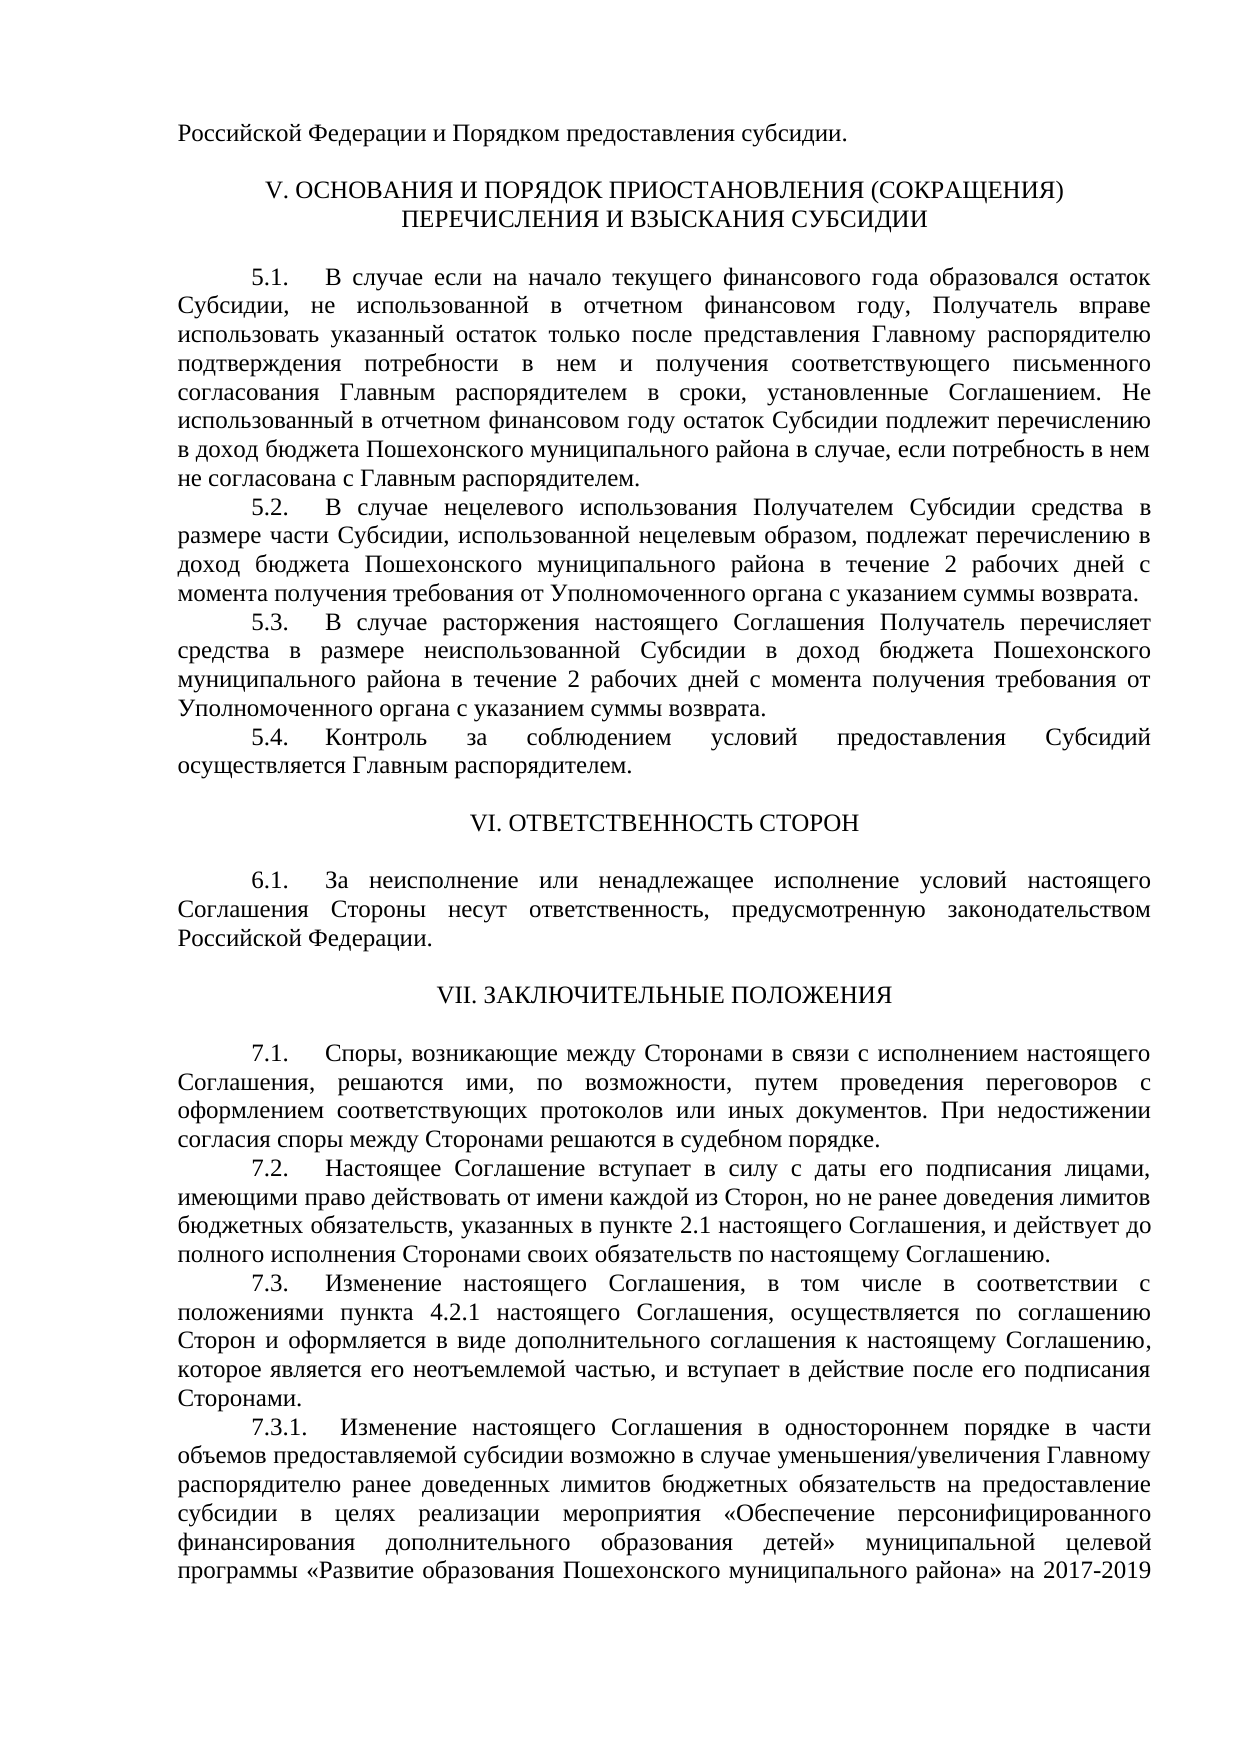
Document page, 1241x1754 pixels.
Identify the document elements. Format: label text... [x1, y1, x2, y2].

list Контроль за соблюдением условий предоставления Субсидий осуществляется Главным распорядителем. [177, 722, 1152, 779]
list За неисполнение или ненадлежащее исполнение условий настоящего Соглашения Стороны несут ответственность, предусмотренную законодательством Российской Федерации. [177, 866, 1152, 952]
list В случае расторжения настоящего Соглашения Получатель перечисляет средства в размере неиспользованной Субсидии в доход бюджета Пошехонского муниципального района в течение 2 рабочих дней с момента получения требования от Уполномоченного органа с указанием суммы возврата. [177, 607, 1152, 722]
text ПЕРЕЧИСЛЕНИЯ И ВЗЫСКАНИЯ СУБСИДИИ [177, 204, 1152, 233]
list Споры, возникающие между Сторонами в связи с исполнением настоящего Соглашения, решаются ими, по возможности, путем проведения переговоров с оформлением соответствующих протоколов или иных документов. При недостижении согласия споры между Сторонами решаются в судебном порядке. [177, 1038, 1152, 1153]
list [177, 118, 1152, 147]
text V. ОСНОВАНИЯ И ПОРЯДОК ПРИОСТАНОВЛЕНИЯ (СОКРАЩЕНИЯ) [177, 176, 1152, 204]
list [177, 1412, 1152, 1584]
list Настоящее Соглашение вступает в силу с даты его подписания лицами, имеющими право действовать от имени каждой из Сторон, но не ранее доведения лимитов бюджетных обязательств, указанных в пункте 2.1 настоящего Соглашения, и действует до полного исполнения Сторонами своих обязательств по настоящему Соглашению. [177, 1153, 1152, 1268]
text VI. ОТВЕТСТВЕННОСТЬ СТОРОН [177, 808, 1152, 837]
list В случае нецелевого использования Получателем Субсидии средства в размере части Субсидии, использованной нецелевым образом, подлежат перечислению в доход бюджета Пошехонского муниципального района в течение 2 рабочих дней с момента получения требования от Уполномоченного органа с указанием суммы возврата. [177, 492, 1152, 607]
text VII. ЗАКЛЮЧИТЕЛЬНЫЕ ПОЛОЖЕНИЯ [177, 981, 1152, 1009]
list В случае если на начало текущего финансового года образовался остаток Субсидии, не использованной в отчетном финансовом году, Получатель вправе использовать указанный остаток только после представления Главному распорядителю подтверждения потребности в нем и получения соответствующего письменного согласования Главным распорядителем в сроки, установленные Соглашением. Не использованный в отчетном финансовом году остаток Субсидии подлежит перечислению в доход бюджета Пошехонского муниципального района в случае, если потребность в нем не согласована с Главным распорядителем. [177, 262, 1152, 492]
list Изменение настоящего Соглашения, в том числе в соответствии с положениями пункта 4.2.1 настоящего Соглашения, осуществляется по соглашению Сторон и оформляется в виде дополнительного соглашения к настоящему Соглашению, которое является его неотъемлемой частью, и вступает в действие после его подписания Сторонами. [177, 1268, 1152, 1412]
